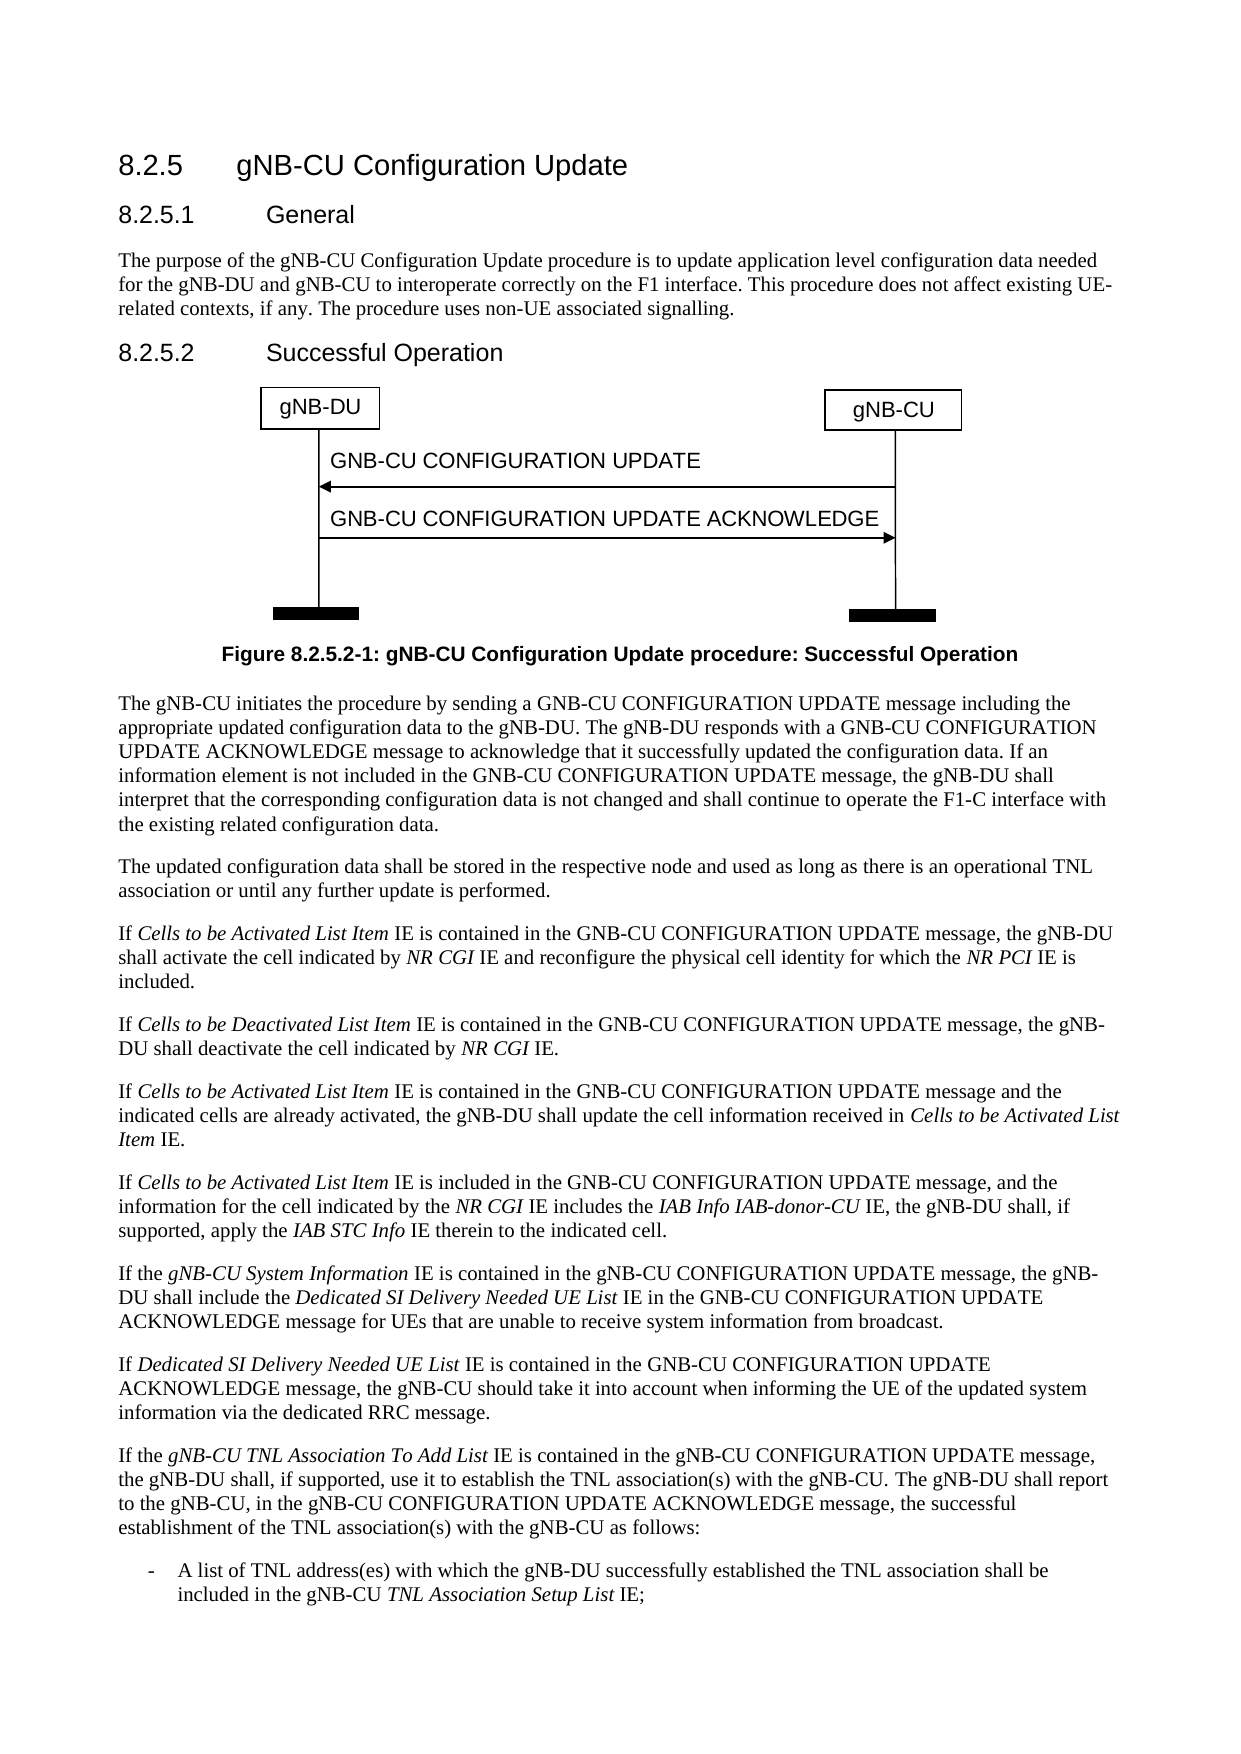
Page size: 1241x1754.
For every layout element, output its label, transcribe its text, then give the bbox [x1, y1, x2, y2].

text If Dedicated SI Delivery Needed UE List IE is contained in the GNB-CU CONFIGURATION UPDATE ACKNOWLEDGE message, the gNB-CU should take it into account when informing the UE of the updated system information via the dedicated RRC message. [118, 1352, 1122, 1424]
text If Cells to be Activated List Item IE is contained in the GNB-CU CONFIGURATION UPDATE message, the gNB-DU shall activate the cell indicated by NR CGI IE and reconfigure the physical cell identity for which the NR PCI IE is included. [118, 921, 1122, 993]
text The purpose of the gNB-CU Configuration Update procedure is to update application level configuration data needed for the gNB-DU and gNB-CU to interoperate correctly on the F1 interface. This procedure does not affect existing UE-related contexts, if any. The procedure uses non-UE associated signalling. [118, 247, 1122, 320]
text - A list of TNL address(es) with which the gNB-DU successfully established the TNL association shall be included in the gNB-CU TNL Association Setup List IE; [148, 1558, 1122, 1606]
text If the gNB-CU System Information IE is contained in the gNB-CU CONFIGURATION UPDATE message, the gNB-DU shall include the Dedicated SI Delivery Needed UE List IE in the GNB-CU CONFIGURATION UPDATE ACKNOWLEDGE message for UEs that are unable to receive system information from broadcast. [118, 1261, 1122, 1333]
text Figure 8.2.5.2-1: gNB-CU Configuration Update procedure: Successful Operation [118, 642, 1122, 666]
text If the gNB-CU TNL Association To Add List IE is contained in the gNB-CU CONFIGURATION UPDATE message, the gNB-DU shall, if supported, use it to establish the TNL association(s) with the gNB-CU. The gNB-DU shall report to the gNB-CU, in the gNB-CU CONFIGURATION UPDATE ACKNOWLEDGE message, the successful establishment of the TNL association(s) with the gNB-CU as follows: [118, 1443, 1122, 1539]
text The gNB-CU initiates the procedure by sending a GNB-CU CONFIGURATION UPDATE message including the appropriate updated configuration data to the gNB-DU. The gNB-DU responds with a GNB-CU CONFIGURATION UPDATE ACKNOWLEDGE message to acknowledge that it successfully updated the configuration data. If an information element is not included in the GNB-CU CONFIGURATION UPDATE message, the gNB-DU shall interpret that the corresponding configuration data is not changed and shall continue to operate the F1-C interface with the existing related configuration data. [118, 691, 1122, 836]
subtitle 8.2.5.2 Successful Operation [118, 338, 1122, 367]
text If Cells to be Activated List Item IE is included in the GNB-CU CONFIGURATION UPDATE message, and the information for the cell indicated by the NR CGI IE includes the IAB Info IAB-donor-CU IE, the gNB-DU shall, if supported, apply the IAB STC Info IE therein to the indicated cell. [118, 1170, 1122, 1242]
subtitle 8.2.5.1 General [118, 200, 1122, 229]
text If Cells to be Activated List Item IE is contained in the GNB-CU CONFIGURATION UPDATE message and the indicated cells are already activated, the gNB-DU shall update the cell information received in Cells to be Activated List Item IE. [118, 1079, 1122, 1151]
text If Cells to be Deactivated List Item IE is contained in the GNB-CU CONFIGURATION UPDATE message, the gNB-DU shall deactivate the cell indicated by NR CGI IE. [118, 1012, 1122, 1060]
text The updated configuration data shall be stored in the respective node and used as long as there is an operational TNL association or until any further update is performed. [118, 854, 1122, 902]
subtitle 8.2.5 gNB-CU Configuration Update [118, 148, 1122, 181]
